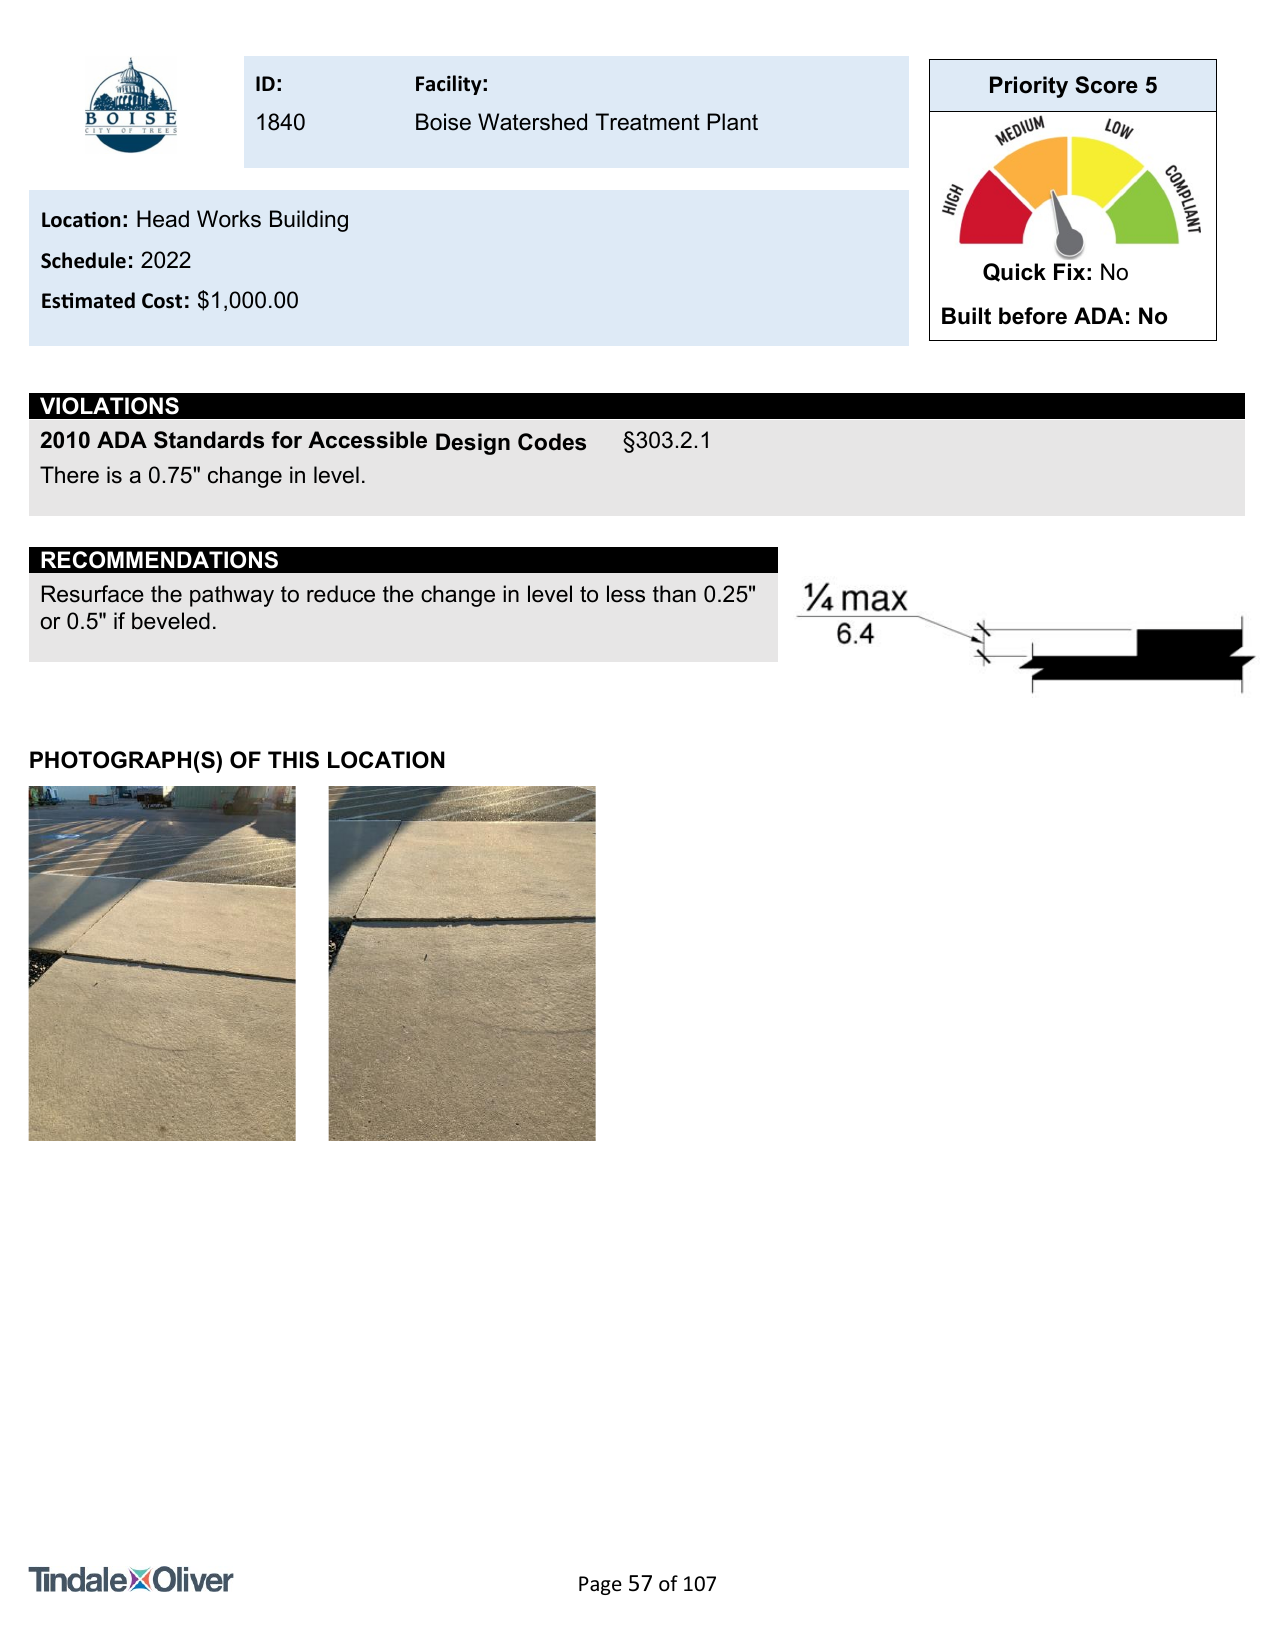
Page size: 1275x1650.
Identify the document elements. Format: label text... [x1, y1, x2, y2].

table_header Priority Score 5 [930, 60, 1216, 111]
picture [328, 786, 596, 1141]
table_header [29, 56, 243, 168]
table_cell 2010 ADA Standards for Accessible Design Codes §303.2.1 There is a 0.75" change in level. [29, 420, 1245, 516]
subtitle PHOTOGRAPH(S) OF THIS LOCATION [28, 747, 1170, 773]
picture [793, 576, 1260, 698]
picture [28, 786, 296, 1141]
picture [940, 112, 1205, 260]
table_header VIOLATIONS [29, 393, 1245, 419]
table_header ID: 1840 [244, 56, 403, 168]
table_cell Quick Fix: No Built before ADA: No [930, 112, 1216, 340]
picture [28, 1566, 234, 1592]
table_header RECOMMENDATIONS [29, 547, 778, 573]
table_header Facility: Boise Watershed Treatment Plant [403, 56, 909, 168]
table_cell Resurface the pathway to reduce the change in level to less than 0.25" or 0.5" if beveled. [29, 573, 778, 662]
table_header Location: Head Works Building Schedule: 2022 Estimated Cost: $1,000.00 [29, 190, 909, 346]
picture [84, 56, 178, 154]
